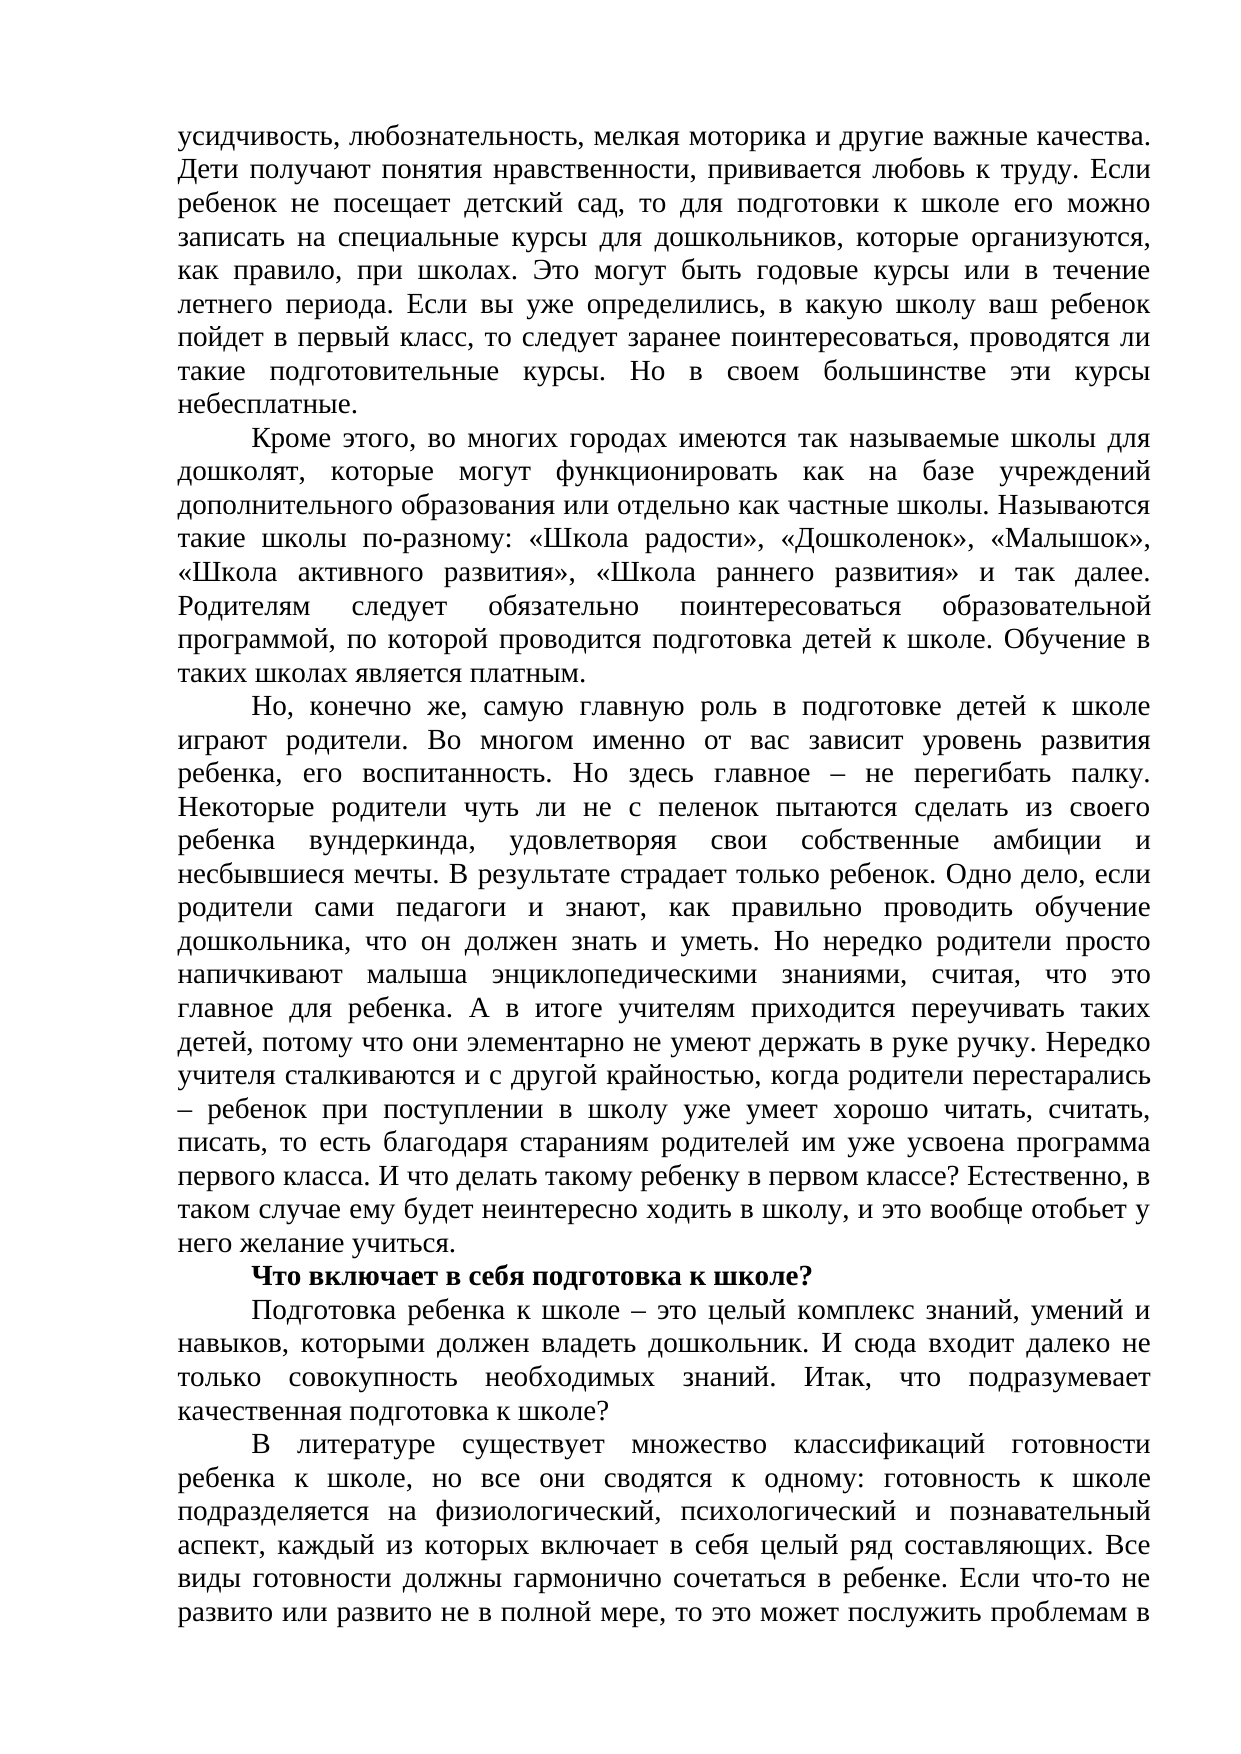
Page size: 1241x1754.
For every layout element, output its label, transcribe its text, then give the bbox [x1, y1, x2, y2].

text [177, 1426, 1152, 1627]
text Что включает в себя подготовка к школе? [177, 1258, 1152, 1292]
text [177, 118, 1152, 420]
text Но, конечно же, самую главную роль в подготовке детей к школе играют родители. Во многом именно от вас зависит уровень развития ребенка, его воспитанность. Но здесь главное – не перегибать палку. Некоторые родители чуть ли не с пеленок пытаются сделать из своего ребенка вундеркинда, удовлетворяя свои собственные амбиции и несбывшиеся мечты. В результате страдает только ребенок. Одно дело, если родители сами педагоги и знают, как правильно проводить обучение дошкольника, что он должен знать и уметь. Но нередко родители просто напичкивают малыша энциклопедическими знаниями, считая, что это главное для ребенка. А в итоге учителям приходится переучивать таких детей, потому что они элементарно не умеют держать в руке ручку. Нередко учителя сталкиваются и с другой крайностью, когда родители перестарались – ребенок при поступлении в школу уже умеет хорошо читать, считать, писать, то есть благодаря стараниям родителей им уже усвоена программа первого класса. И что делать такому ребенку в первом классе? Естественно, в таком случае ему будет неинтересно ходить в школу, и это вообще отобьет у него желание учиться. [177, 688, 1152, 1258]
text Подготовка ребенка к школе – это целый комплекс знаний, умений и навыков, которыми должен владеть дошкольник. И сюда входит далеко не только совокупность необходимых знаний. Итак, что подразумевает качественная подготовка к школе? [177, 1292, 1152, 1426]
text Кроме этого, во многих городах имеются так называемые школы для дошколят, которые могут функционировать как на базе учреждений дополнительного образования или отдельно как частные школы. Называются такие школы по-разному: «Школа радости», «Дошколенок», «Малышок», «Школа активного развития», «Школа раннего развития» и так далее. Родителям следует обязательно поинтересоваться образовательной программой, по которой проводится подготовка детей к школе. Обучение в таких школах является платным. [177, 420, 1152, 688]
